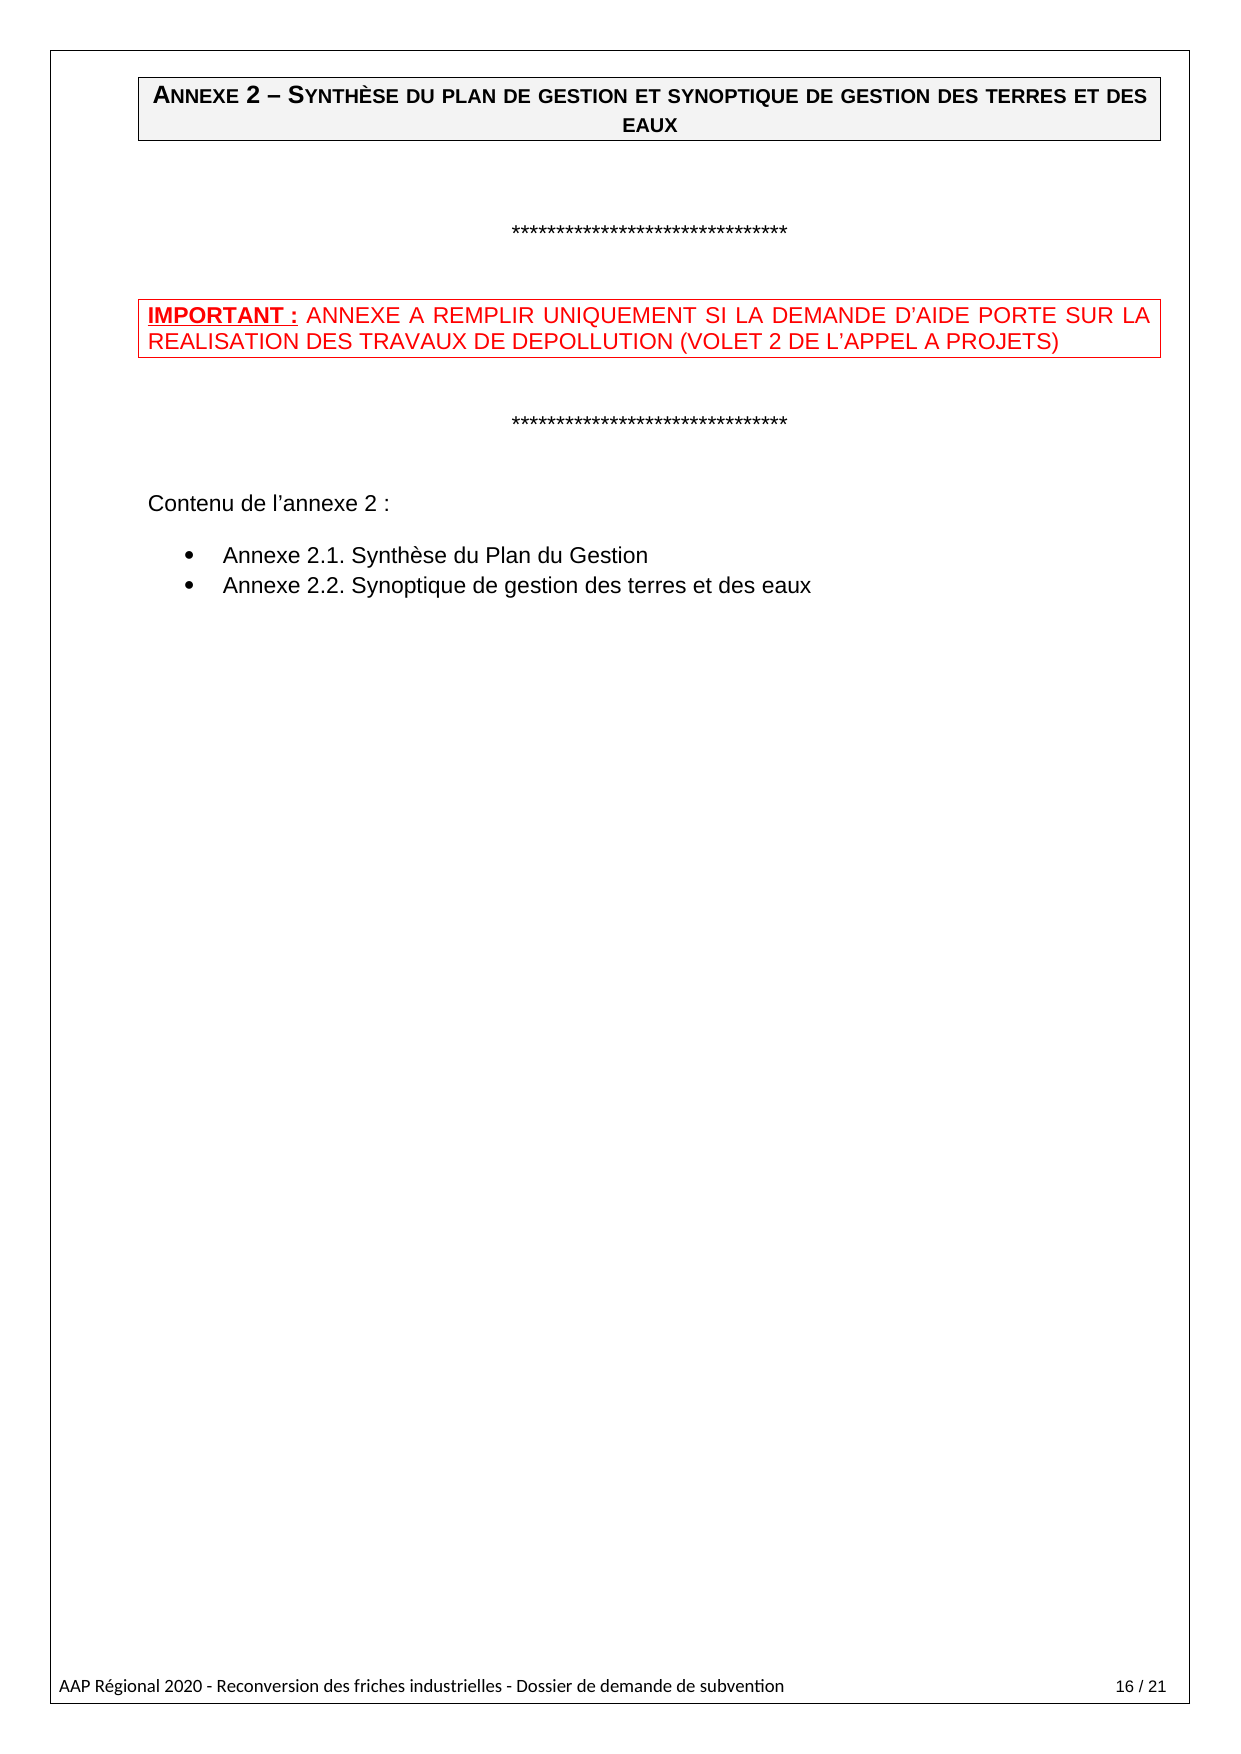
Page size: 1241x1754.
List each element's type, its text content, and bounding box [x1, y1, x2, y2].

text Contenu de l’annexe 2 : [148, 489, 1152, 516]
text Annexe 2 – Synthèse du plan de gestion et synoptique de gestion des terres et des eaux [139, 78, 1160, 140]
text ******************************* [148, 220, 1152, 246]
list Annexe 2.1. Synthèse du Plan du Gestion [185, 542, 1152, 569]
text ******************************* [148, 411, 1152, 437]
text IMPORTANT : ANNEXE A REMPLIR UNIQUEMENT SI LA DEMANDE D’AIDE PORTE SUR LA REALISATION DES TRAVAUX DE DEPOLLUTION (VOLET 2 DE L’APPEL A PROJETS) [139, 300, 1160, 357]
list Annexe 2.2. Synoptique de gestion des terres et des eaux [185, 572, 1152, 599]
